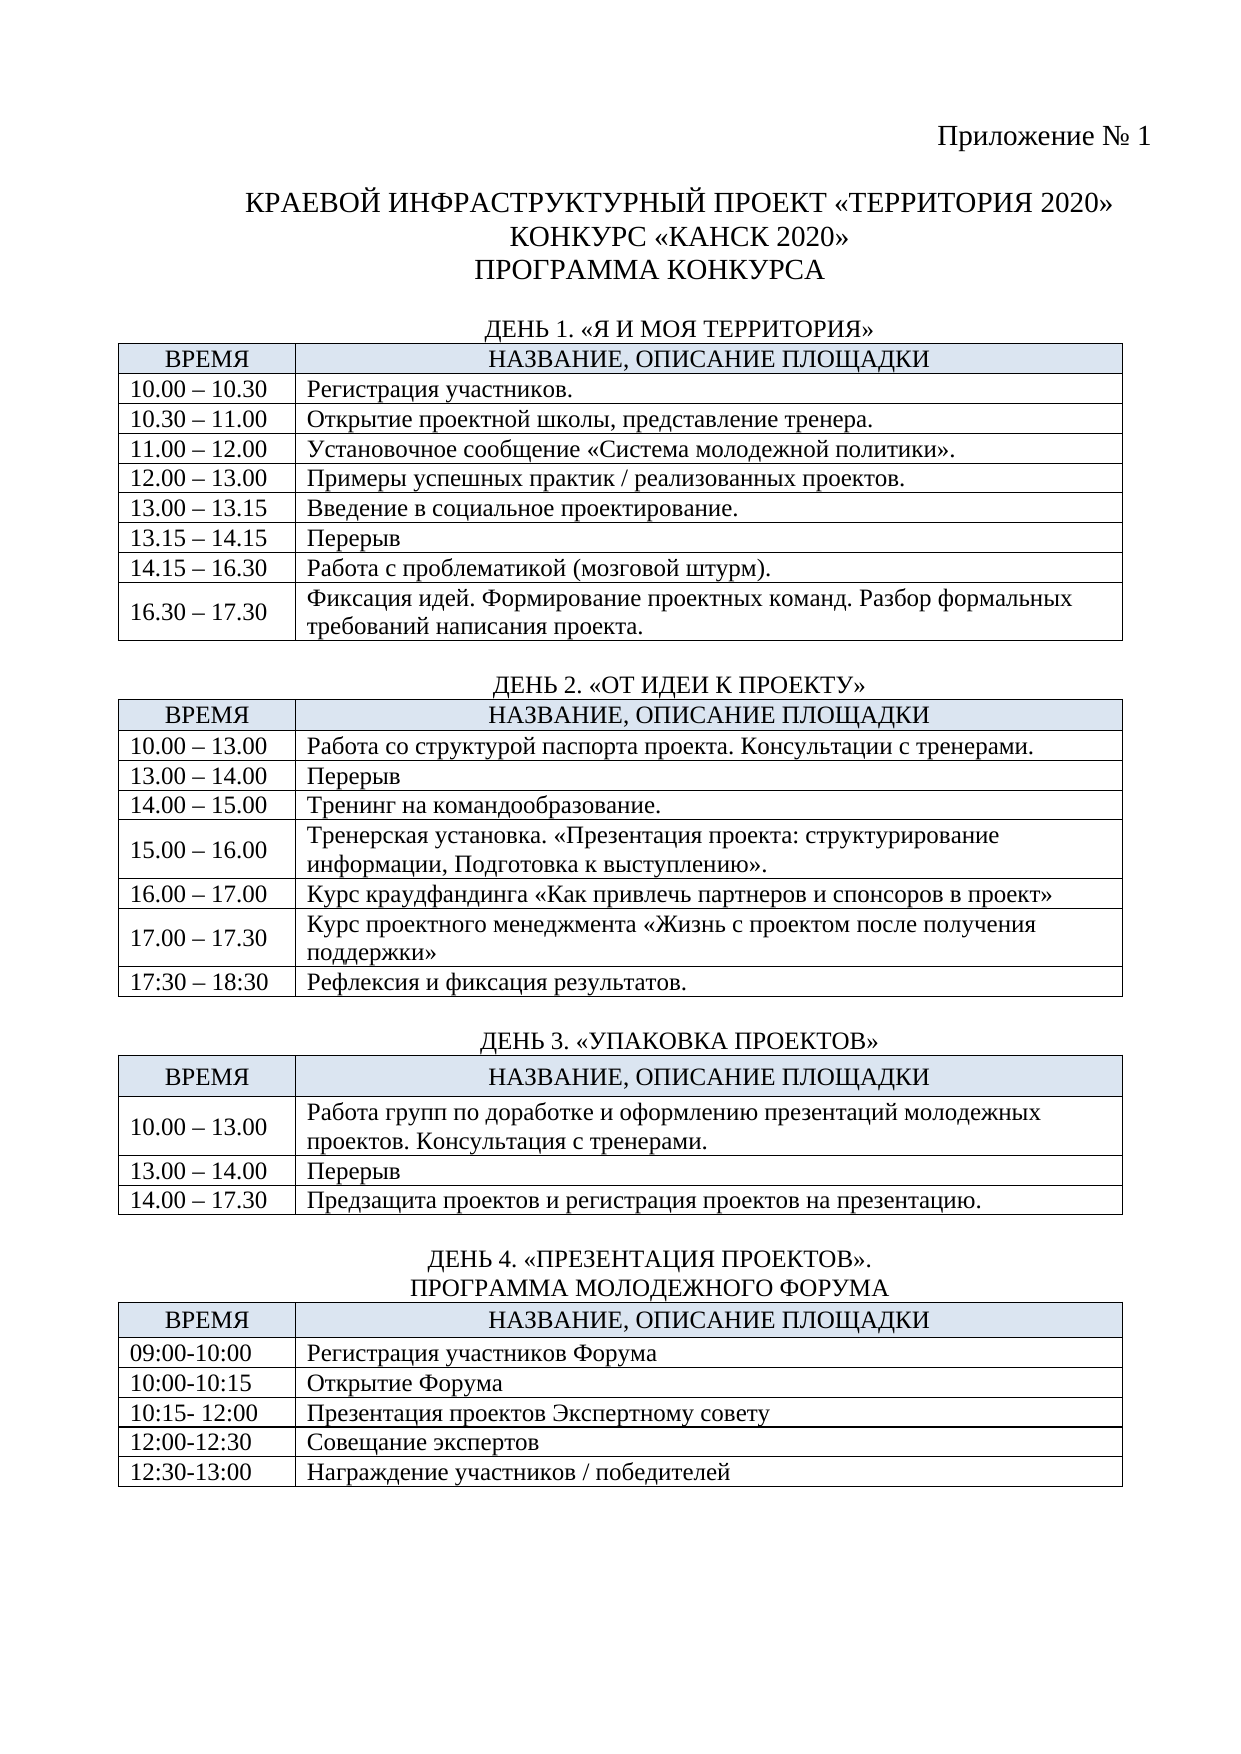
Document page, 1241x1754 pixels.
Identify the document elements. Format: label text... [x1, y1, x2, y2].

text ДЕНЬ 1. «Я И МОЯ ТЕРРИТОРИЯ» [148, 314, 1152, 343]
table_header ВРЕМЯ [119, 1303, 295, 1337]
table_cell 10.00 – 10.30 [119, 374, 295, 403]
table_cell 14.15 – 16.30 [119, 553, 295, 582]
table_cell Работа групп по доработке и оформлению презентаций молодежных проектов. Консультация с тренерами. [296, 1097, 1122, 1155]
text Приложение № 1 [148, 118, 1152, 152]
text ДЕНЬ 3. «УПАКОВКА ПРОЕКТОВ» [148, 1026, 1152, 1054]
table_cell Перерыв [296, 1156, 1122, 1184]
table_cell 12:30-13:00 [119, 1457, 295, 1486]
table_cell 11.00 – 12.00 [119, 434, 295, 462]
table_cell Примеры успешных практик / реализованных проектов. [296, 464, 1122, 492]
table_header ВРЕМЯ [119, 1056, 295, 1096]
table_cell 13.00 – 14.00 [119, 1156, 295, 1184]
table_header НАЗВАНИЕ, ОПИСАНИЕ ПЛОЩАДКИ [296, 700, 1122, 730]
table_cell 10:15- 12:00 [119, 1398, 295, 1426]
table_cell Установочное сообщение «Система молодежной политики». [296, 434, 1122, 462]
table_cell 10.30 – 11.00 [119, 404, 295, 433]
table_cell 10.00 – 13.00 [119, 731, 295, 760]
table_cell Рефлексия и фиксация результатов. [296, 967, 1122, 996]
table_header НАЗВАНИЕ, ОПИСАНИЕ ПЛОЩАДКИ [296, 344, 1122, 373]
table_cell 14.00 – 15.00 [119, 791, 295, 819]
table_cell 10:00-10:15 [119, 1368, 295, 1397]
table_cell 16.30 – 17.30 [119, 583, 295, 640]
table_cell Регистрация участников Форума [296, 1338, 1122, 1367]
table_cell Работа со структурой паспорта проекта. Консультации с тренерами. [296, 731, 1122, 760]
text ПРОГРАММА МОЛОДЕЖНОГО ФОРУМА [148, 1273, 1152, 1302]
table_cell 12.00 – 13.00 [119, 464, 295, 492]
table_cell 13.15 – 14.15 [119, 523, 295, 552]
text ПРОГРАММА КОНКУРСА [148, 252, 1152, 286]
table_header НАЗВАНИЕ, ОПИСАНИЕ ПЛОЩАДКИ [296, 1303, 1122, 1337]
table_cell 14.00 – 17.30 [119, 1186, 295, 1214]
table_cell Курс проектного менеджмента «Жизнь с проектом после получения поддержки» [296, 909, 1122, 966]
table_cell Тренерская установка. «Презентация проекта: структурирование информации, Подготовка к выступлению». [296, 820, 1122, 878]
table_cell 09:00-10:00 [119, 1338, 295, 1367]
table_cell Открытие проектной школы, представление тренера. [296, 404, 1122, 433]
table_cell Перерыв [296, 761, 1122, 789]
table_cell Фиксация идей. Формирование проектных команд. Разбор формальных требований написания проекта. [296, 583, 1122, 640]
table_cell 13.00 – 14.00 [119, 761, 295, 789]
table_cell Работа с проблематикой (мозговой штурм). [296, 553, 1122, 582]
text КРАЕВОЙ ИНФРАСТРУКТУРНЫЙ ПРОЕКТ «ТЕРРИТОРИЯ 2020» [148, 185, 1152, 219]
table_cell 17:30 – 18:30 [119, 967, 295, 996]
table_cell Регистрация участников. [296, 374, 1122, 403]
table_header ВРЕМЯ [119, 700, 295, 730]
table_cell 16.00 – 17.00 [119, 879, 295, 908]
table_cell 17.00 – 17.30 [119, 909, 295, 966]
table_cell 12:00-12:30 [119, 1428, 295, 1456]
table_cell Тренинг на командообразование. [296, 791, 1122, 819]
table_cell Курс краудфандинга «Как привлечь партнеров и спонсоров в проект» [296, 879, 1122, 908]
table_cell Открытие Форума [296, 1368, 1122, 1397]
table_cell Предзащита проектов и регистрация проектов на презентацию. [296, 1186, 1122, 1214]
table_header ВРЕМЯ [119, 344, 295, 373]
text ДЕНЬ 2. «ОТ ИДЕИ К ПРОЕКТУ» [148, 670, 1152, 699]
text ДЕНЬ 4. «ПРЕЗЕНТАЦИЯ ПРОЕКТОВ». [148, 1244, 1152, 1273]
table_cell Совещание экспертов [296, 1428, 1122, 1456]
table_cell Презентация проектов Экспертному совету [296, 1398, 1122, 1426]
table_cell Перерыв [296, 523, 1122, 552]
table_cell Введение в социальное проектирование. [296, 493, 1122, 522]
text КОНКУРС «КАНСК 2020» [148, 219, 1152, 252]
table_cell 13.00 – 13.15 [119, 493, 295, 522]
table_cell 10.00 – 13.00 [119, 1097, 295, 1155]
table_cell 15.00 – 16.00 [119, 820, 295, 878]
table_cell Награждение участников / победителей [296, 1457, 1122, 1486]
table_header НАЗВАНИЕ, ОПИСАНИЕ ПЛОЩАДКИ [296, 1056, 1122, 1096]
